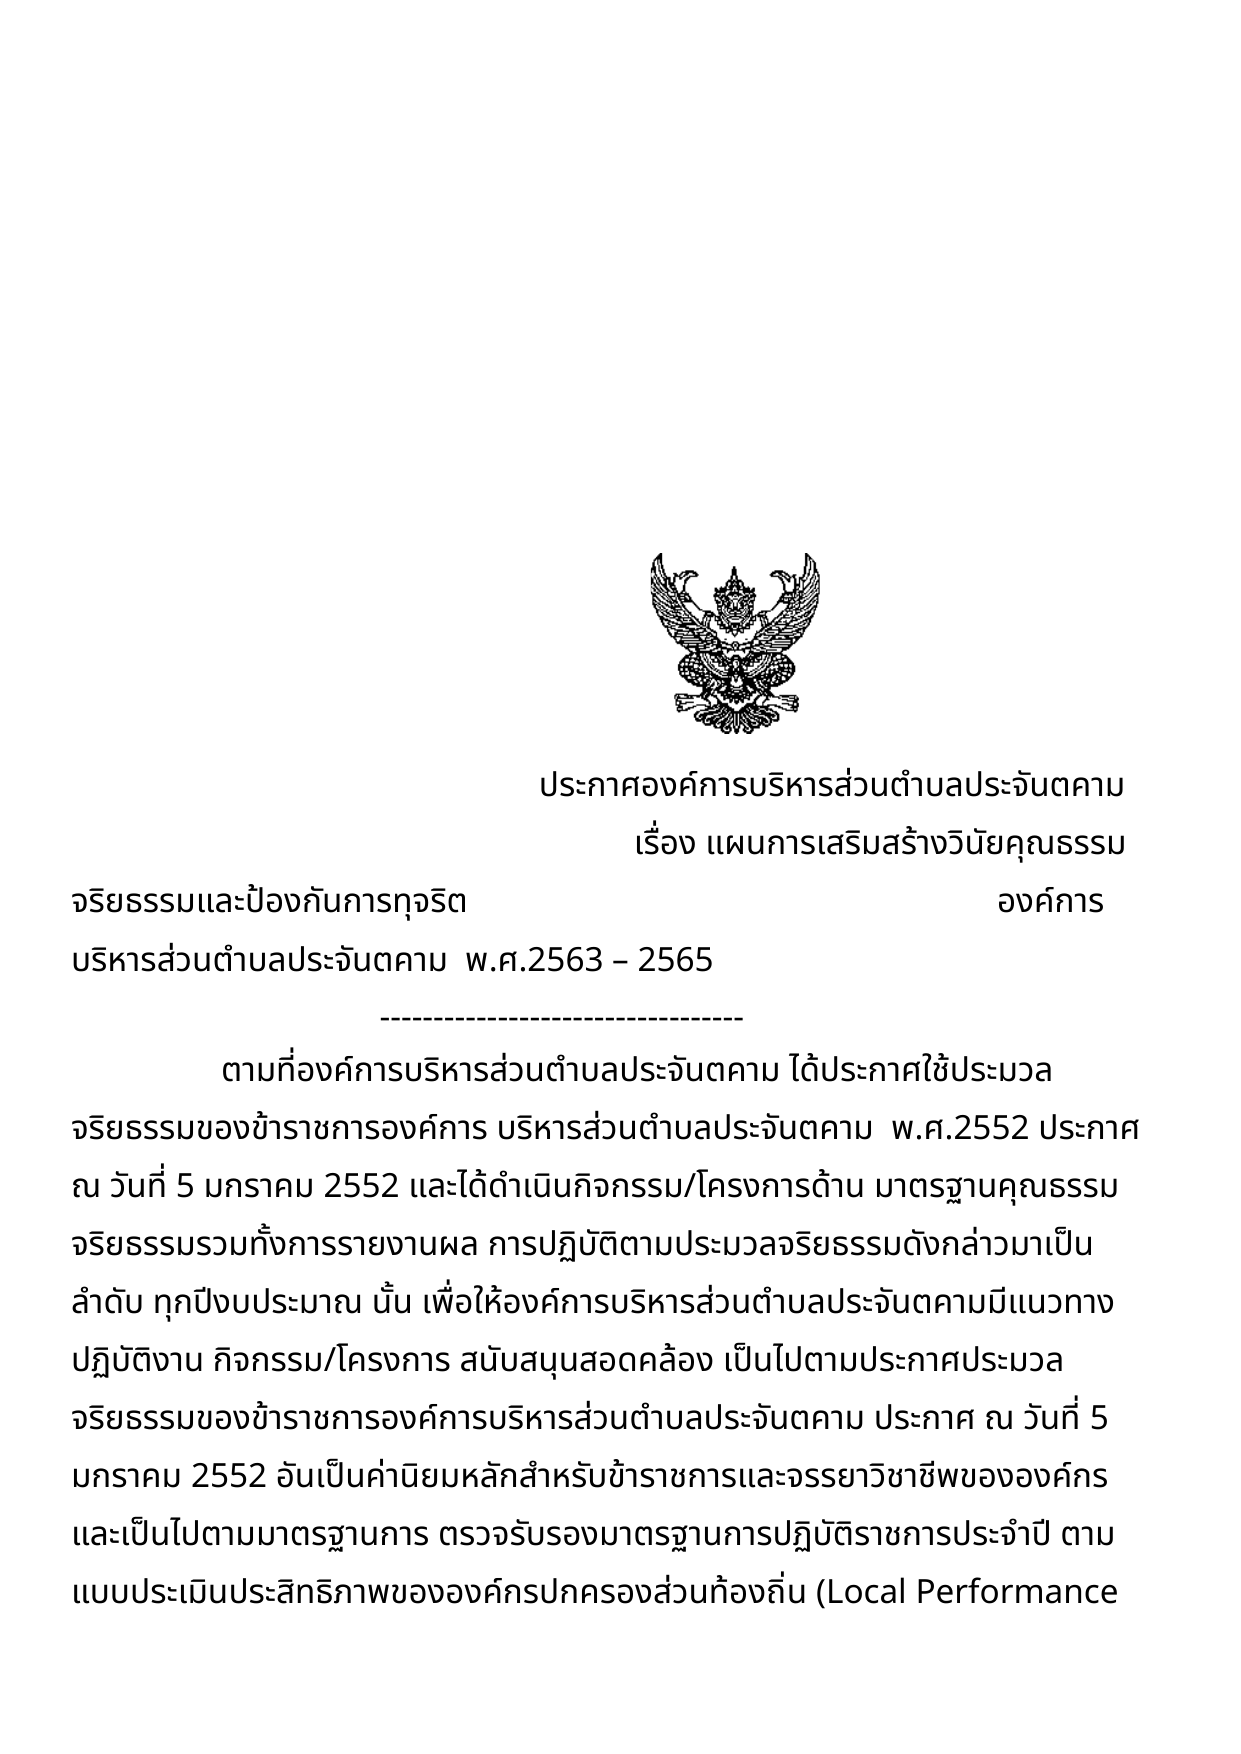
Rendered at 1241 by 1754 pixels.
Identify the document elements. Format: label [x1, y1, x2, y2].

text [71, 761, 1163, 1619]
picture [650, 553, 821, 734]
